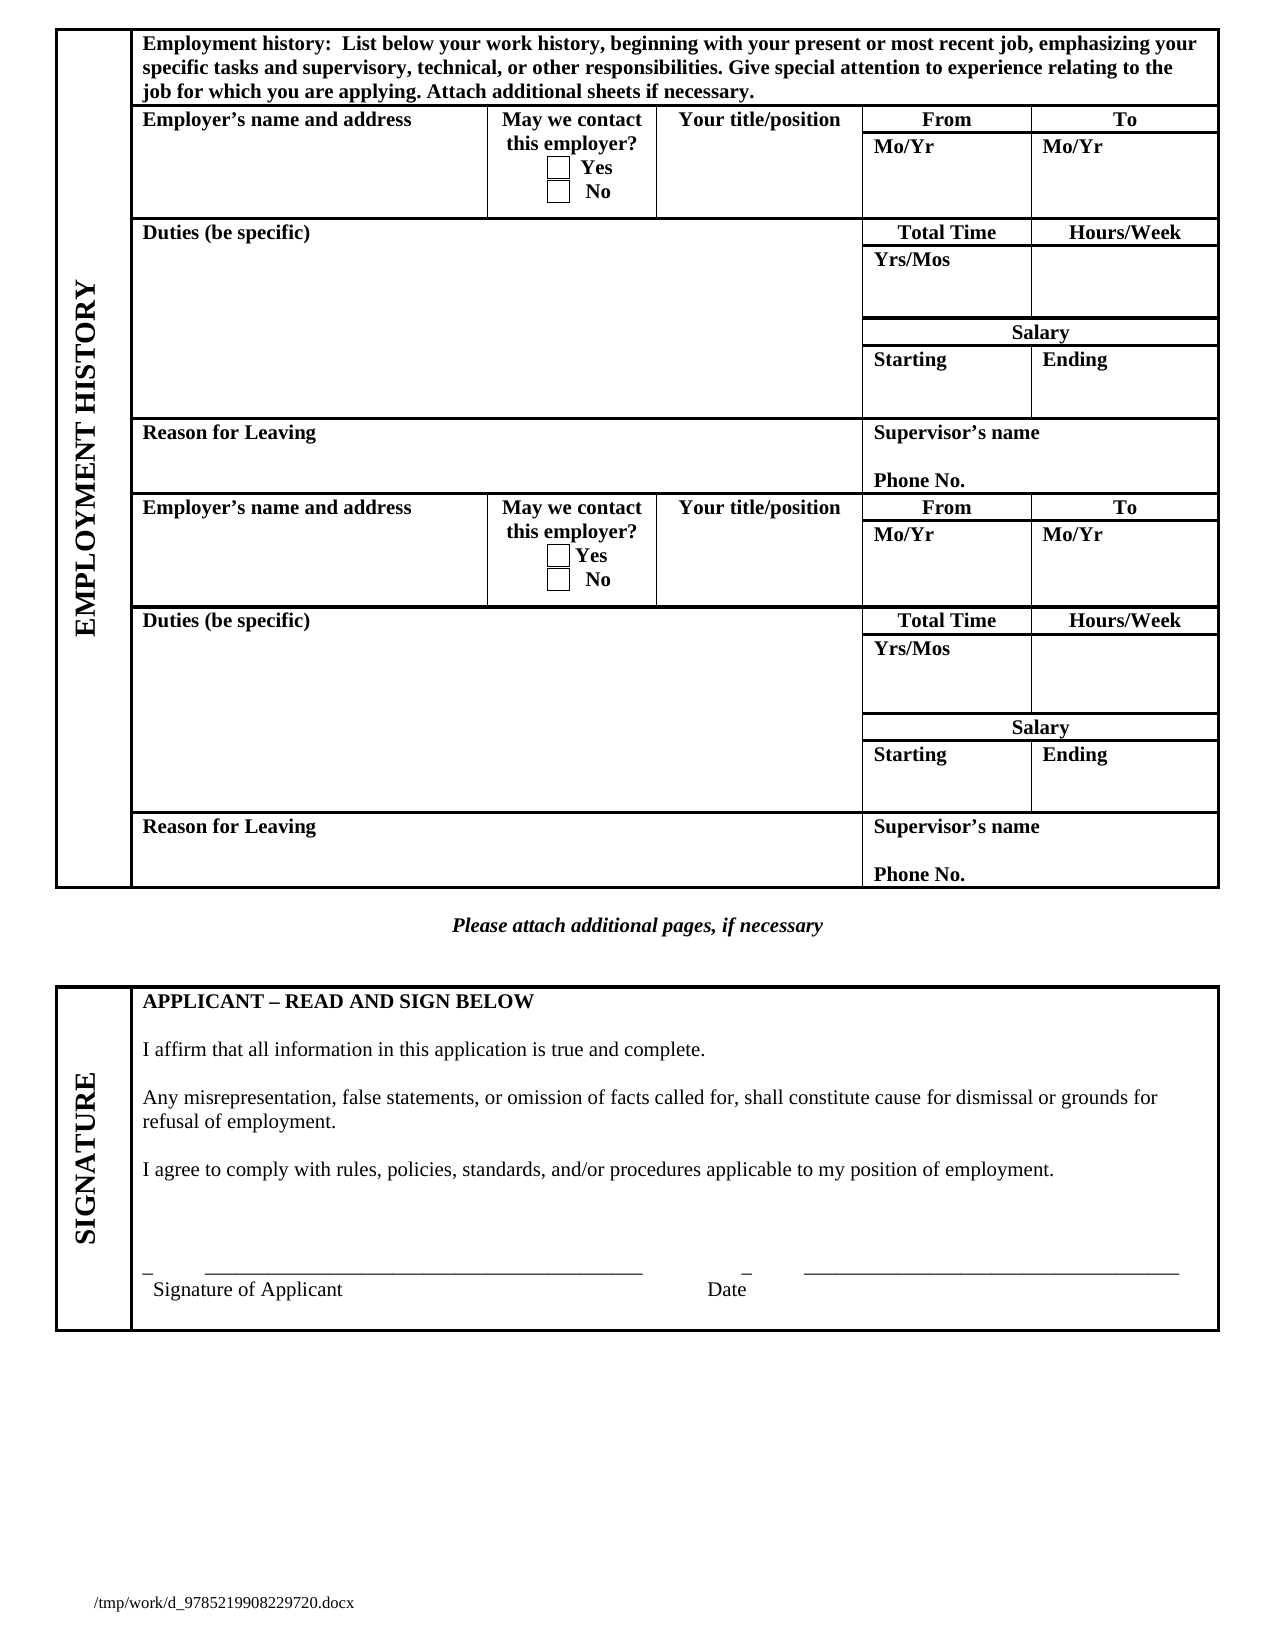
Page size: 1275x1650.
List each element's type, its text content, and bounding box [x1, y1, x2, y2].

table_cell [1032, 636, 1217, 712]
table_header Employment history: List below your work history, beginning with your present or most recent job, emphasizing your specific tasks and supervisory, technical, or other responsibilities. Give special attention to experience relating to the job for which you are applying. Attach additional sheets if necessary. [133, 31, 1217, 103]
text Please attach additional pages, if necessary [94, 913, 1181, 937]
table_cell Salary [863, 320, 1217, 344]
table_header APPLICANT – READ AND SIGN BELOW I affirm that all information in this application is true and complete. Any misrepresentation, false statements, or omission of facts called for, shall constitute cause for dismissal or grounds for refusal of employment. I agree to comply with rules, policies, standards, and/or procedures applicable to my position of employment. _ __________________________________________ _ ____________________________________ Signature of Applicant Date [133, 989, 1217, 1329]
table_cell Reason for Leaving [133, 420, 862, 492]
table_cell Your title/position [657, 107, 862, 217]
table_cell Supervisor’s name Phone No. [863, 420, 1217, 492]
table_cell Duties (be specific) [133, 609, 862, 811]
table_cell Total Time [863, 220, 1031, 244]
table_cell Yrs/Mos [863, 636, 1031, 712]
table_cell May we contact this employer? Yes No [488, 107, 656, 217]
table_cell Your title/position [657, 495, 862, 605]
table_cell May we contact this employer? Yes No [488, 495, 656, 605]
table_cell Starting [863, 742, 1031, 811]
table_cell Employer’s name and address [133, 495, 487, 605]
table_cell Mo/Yr [1032, 134, 1217, 217]
table_cell Ending [1032, 347, 1217, 417]
table_cell Ending [1032, 742, 1217, 811]
table_cell Mo/Yr [863, 134, 1031, 217]
table_cell Mo/Yr [1032, 522, 1217, 605]
table_cell To [1032, 107, 1217, 131]
table_cell Hours/Week [1032, 609, 1217, 632]
table_header EMPLOYMENT HISTORY [58, 31, 130, 886]
table_cell Duties (be specific) [133, 220, 862, 417]
table_cell From [863, 107, 1031, 131]
table_cell From [863, 495, 1031, 519]
table_cell Starting [863, 347, 1031, 417]
table_cell Employer’s name and address [133, 107, 487, 217]
table_cell Reason for Leaving [133, 814, 862, 886]
table_cell Supervisor’s name Phone No. [863, 814, 1217, 886]
table_cell Mo/Yr [863, 522, 1031, 605]
table_cell [1032, 247, 1217, 316]
table_header SIGNATURE [58, 989, 130, 1329]
table_cell Salary [863, 715, 1217, 739]
table_cell Hours/Week [1032, 220, 1217, 244]
table_cell To [1032, 495, 1217, 519]
table_cell Total Time [863, 609, 1031, 632]
table_cell Yrs/Mos [863, 247, 1031, 316]
